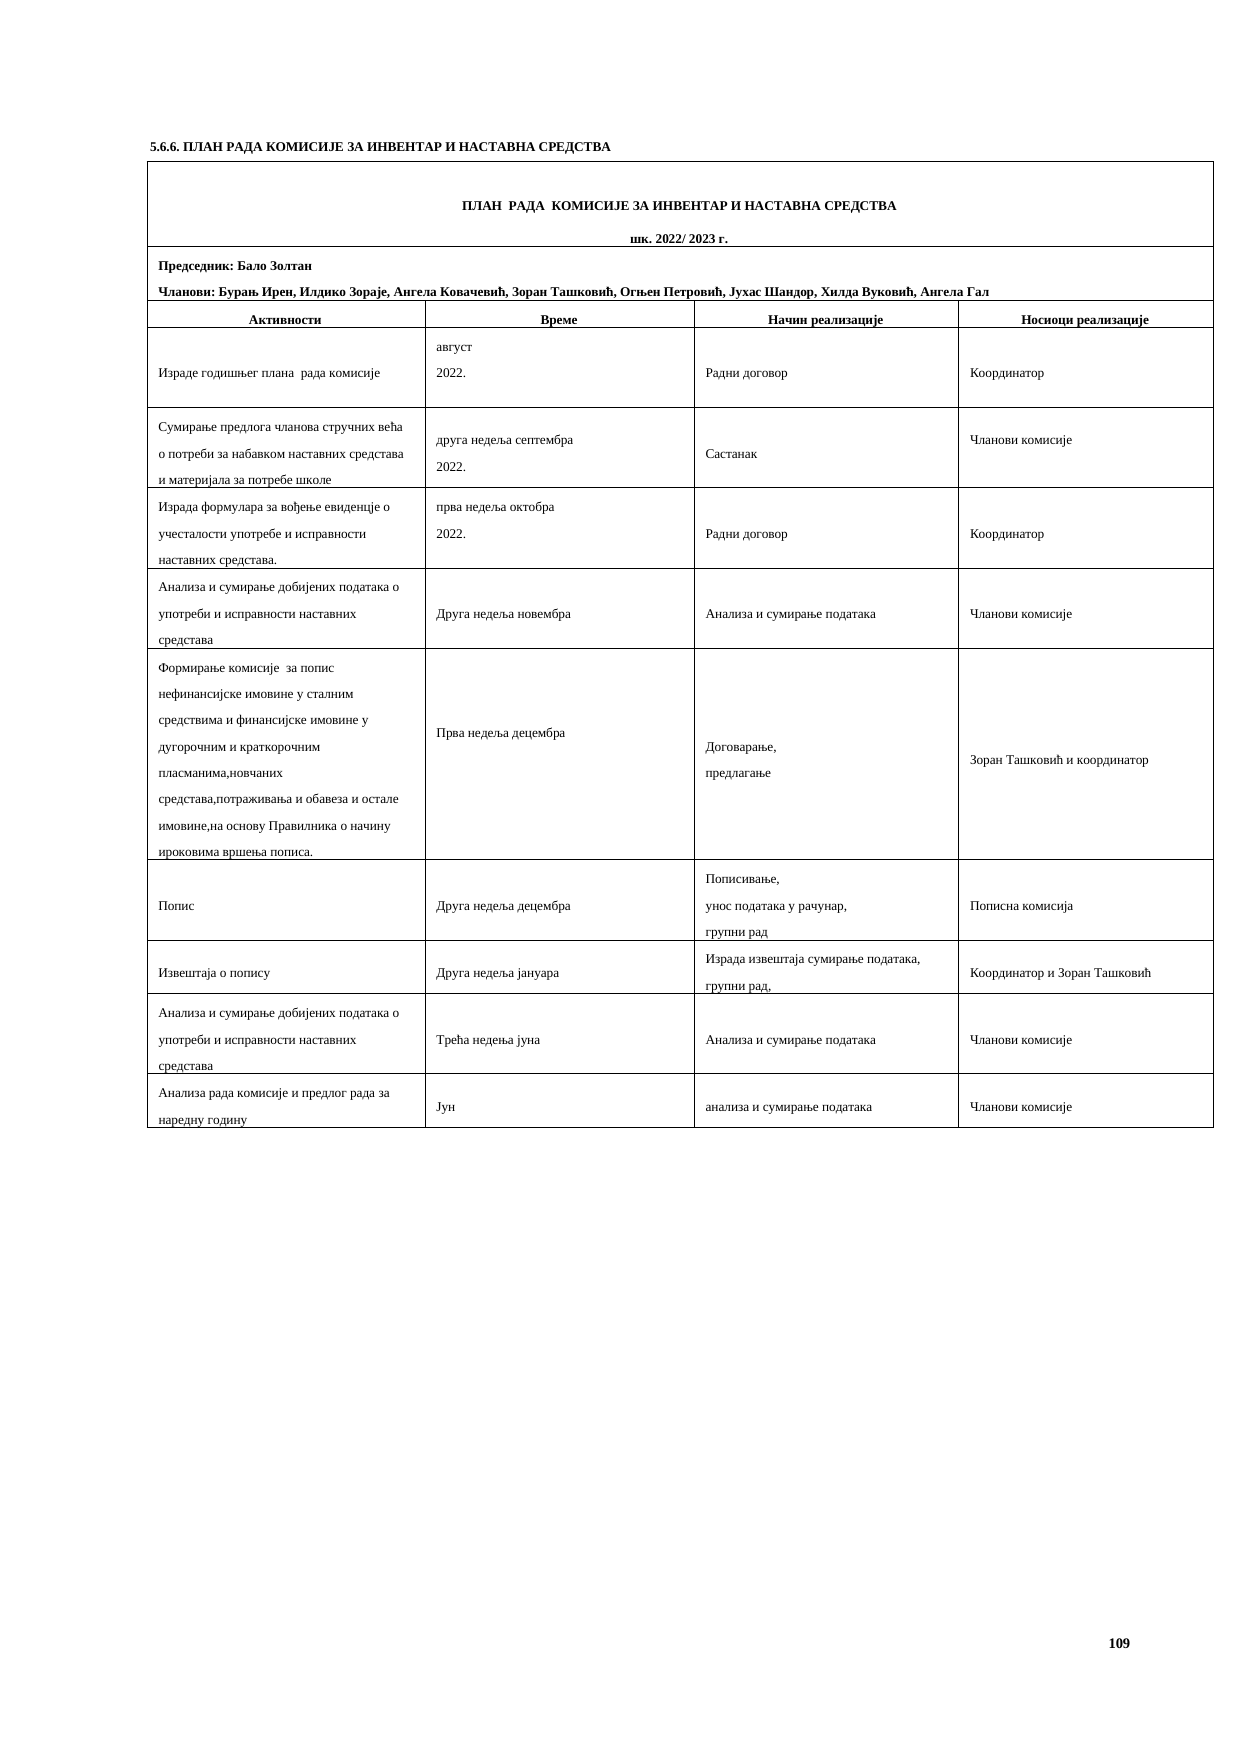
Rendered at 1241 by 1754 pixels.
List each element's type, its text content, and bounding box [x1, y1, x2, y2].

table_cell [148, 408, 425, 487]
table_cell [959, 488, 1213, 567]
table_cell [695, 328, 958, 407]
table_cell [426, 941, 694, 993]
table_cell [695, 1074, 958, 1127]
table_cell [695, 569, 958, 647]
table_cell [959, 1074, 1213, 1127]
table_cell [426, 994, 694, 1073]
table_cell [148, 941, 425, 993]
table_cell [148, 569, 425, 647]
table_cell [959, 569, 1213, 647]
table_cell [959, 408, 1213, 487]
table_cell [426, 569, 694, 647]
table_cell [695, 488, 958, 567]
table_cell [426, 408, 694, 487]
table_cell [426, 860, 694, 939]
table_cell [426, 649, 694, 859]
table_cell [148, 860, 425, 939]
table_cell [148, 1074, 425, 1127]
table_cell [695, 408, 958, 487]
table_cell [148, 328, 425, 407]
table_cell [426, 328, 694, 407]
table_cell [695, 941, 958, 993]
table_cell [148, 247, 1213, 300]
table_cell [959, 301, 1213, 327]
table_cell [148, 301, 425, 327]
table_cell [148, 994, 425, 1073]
text 5.6.6. ПЛАН РАДА КОМИСИЈЕ ЗА ИНВЕНТАР И НАСТАВНА СРЕДСТВА [150, 128, 1130, 155]
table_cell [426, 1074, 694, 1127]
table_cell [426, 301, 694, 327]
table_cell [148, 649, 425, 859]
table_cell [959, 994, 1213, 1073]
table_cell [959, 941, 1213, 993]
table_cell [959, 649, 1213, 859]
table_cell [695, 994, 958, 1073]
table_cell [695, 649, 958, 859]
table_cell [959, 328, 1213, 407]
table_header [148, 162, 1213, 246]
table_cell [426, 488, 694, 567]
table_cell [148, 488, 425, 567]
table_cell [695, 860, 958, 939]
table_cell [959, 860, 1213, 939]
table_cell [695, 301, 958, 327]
